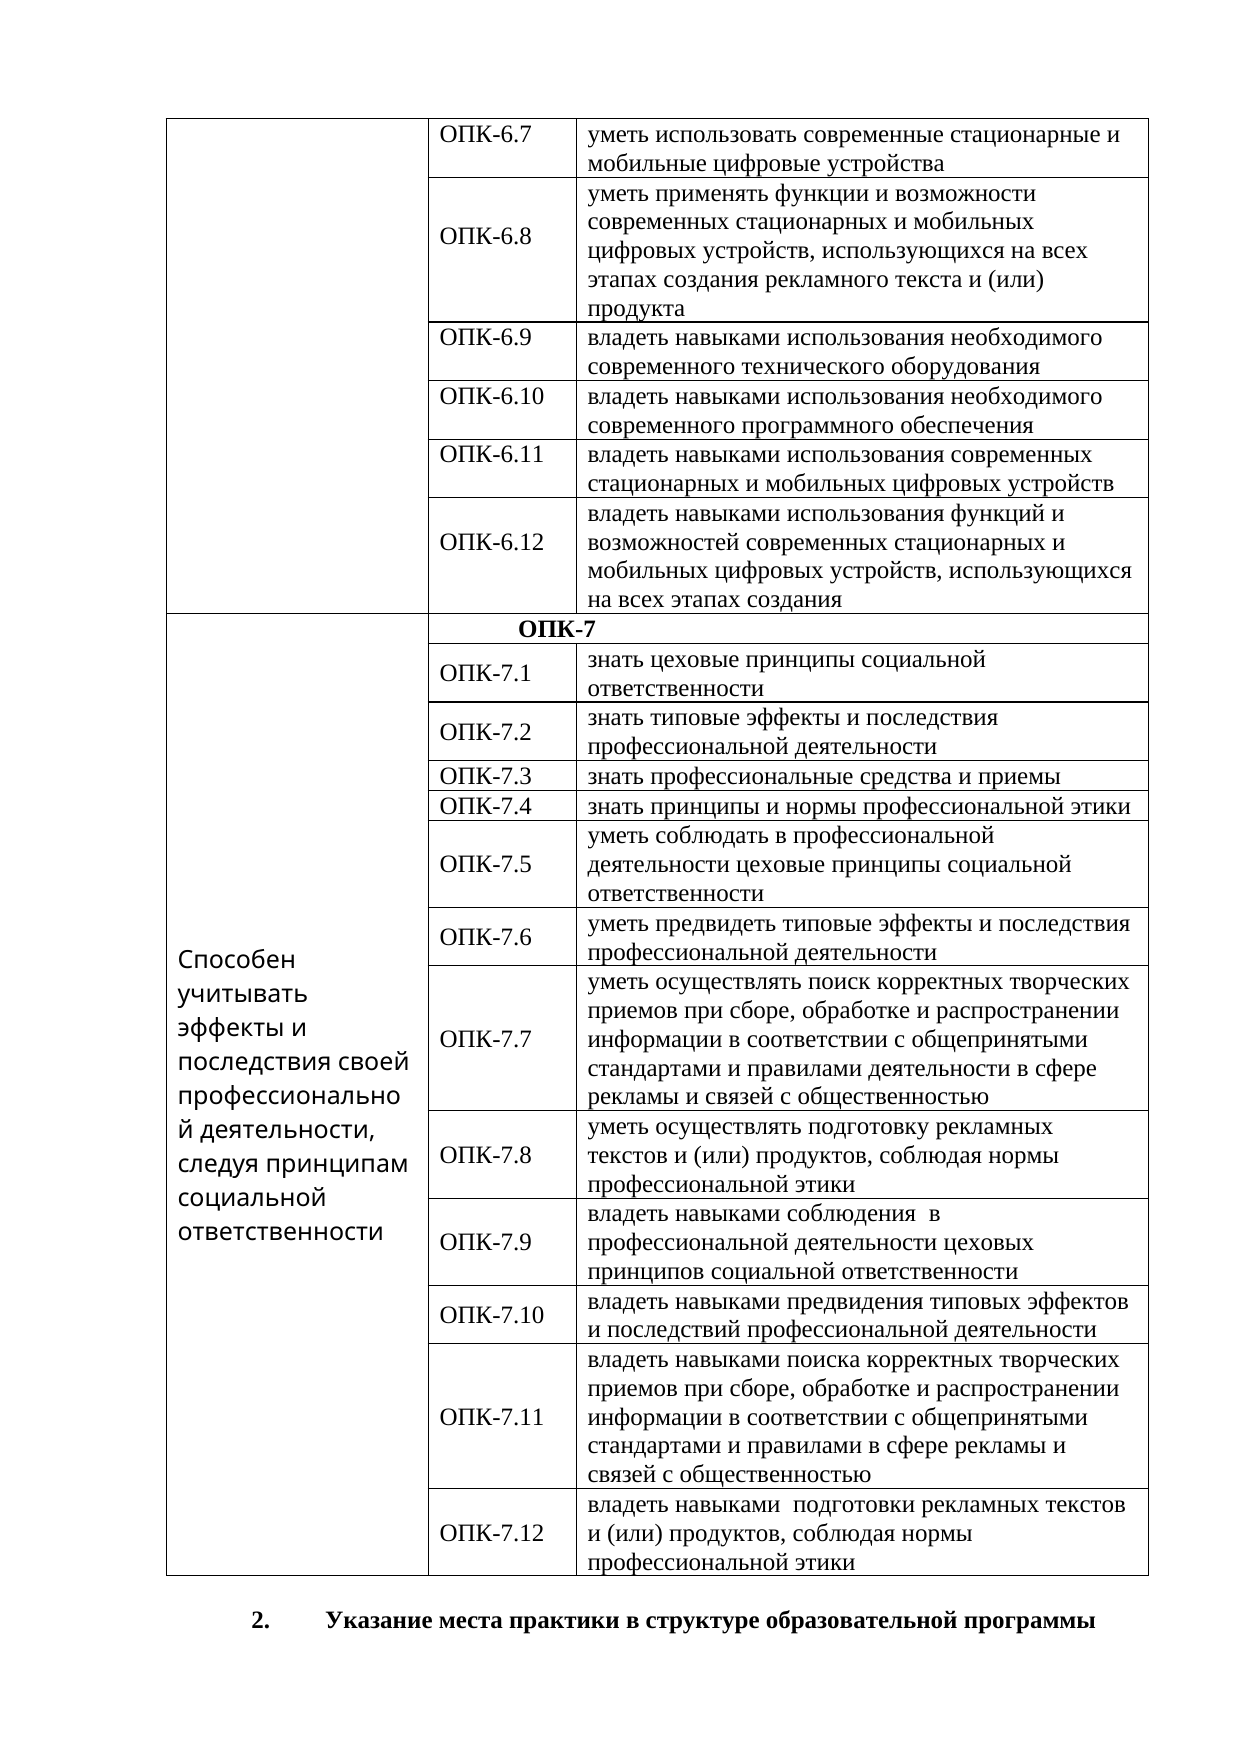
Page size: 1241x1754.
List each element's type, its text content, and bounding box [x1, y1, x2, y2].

table_cell ОПК-6.8 [429, 178, 576, 321]
table_cell ОПК-6.10 [429, 381, 576, 438]
table_cell уметь использовать современные стационарные и мобильные цифровые устройства [577, 119, 1148, 177]
list Указание места практики в структуре образовательной программы [177, 1605, 1152, 1634]
table_cell знать цеховые принципы социальной ответственности [577, 644, 1148, 701]
table_cell ОПК-6.12 [429, 498, 576, 613]
table_cell ОПК-7.4 [429, 791, 576, 819]
table_cell ОПК-7.1 [429, 644, 576, 701]
table_cell ОПК-7.2 [429, 703, 576, 760]
table_cell Способен учитывать эффекты и последствия своей профессиональной деятельности, следуя принципам социальной ответственности [167, 614, 428, 1575]
table_cell ОПК-7 [429, 614, 1148, 643]
table_cell владеть навыками поиска корректных творческих приемов при сборе, обработке и распространении информации в соответствии с общепринятыми стандартами и правилами в сфере рекламы и связей с общественностью [577, 1344, 1148, 1488]
table_cell ОПК-6.7 [429, 119, 576, 177]
table_cell ОПК-7.10 [429, 1286, 576, 1343]
table_cell ОПК-7.9 [429, 1199, 576, 1285]
table_cell ОПК-7.8 [429, 1111, 576, 1197]
table_cell владеть навыками подготовки рекламных текстов и (или) продуктов, соблюдая нормы профессиональной этики [577, 1489, 1148, 1575]
table_cell уметь осуществлять подготовку рекламных текстов и (или) продуктов, соблюдая нормы профессиональной этики [577, 1111, 1148, 1197]
table_cell ОПК-6.11 [429, 440, 576, 497]
table_cell уметь осуществлять поиск корректных творческих приемов при сборе, обработке и распространении информации в соответствии с общепринятыми стандартами и правилами деятельности в сфере рекламы и связей с общественностью [577, 966, 1148, 1110]
table_cell уметь применять функции и возможности современных стационарных и мобильных цифровых устройств, использующихся на всех этапах создания рекламного текста и (или) продукта [577, 178, 1148, 321]
table_cell ОПК-7.7 [429, 966, 576, 1110]
table_cell ОПК-7.12 [429, 1489, 576, 1575]
table_cell ОПК-6.9 [429, 323, 576, 380]
table_cell владеть навыками использования современных стационарных и мобильных цифровых устройств [577, 440, 1148, 497]
table_cell уметь предвидеть типовые эффекты и последствия профессиональной деятельности [577, 908, 1148, 965]
table_cell уметь соблюдать в профессиональной деятельности цеховые принципы социальной ответственности [577, 821, 1148, 907]
table_cell владеть навыками соблюдения в профессиональной деятельности цеховых принципов социальной ответственности [577, 1199, 1148, 1285]
table_cell ОПК-7.6 [429, 908, 576, 965]
table_cell владеть навыками предвидения типовых эффектов и последствий профессиональной деятельности [577, 1286, 1148, 1343]
table_cell знать принципы и нормы профессиональной этики [577, 791, 1148, 819]
table_cell ОПК-7.5 [429, 821, 576, 907]
table_cell ОПК-7.3 [429, 761, 576, 790]
table_cell знать типовые эффекты и последствия профессиональной деятельности [577, 703, 1148, 760]
table_cell ОПК-7.11 [429, 1344, 576, 1488]
table_cell владеть навыками использования необходимого современного программного обеспечения [577, 381, 1148, 438]
table_cell владеть навыками использования функций и возможностей современных стационарных и мобильных цифровых устройств, использующихся на всех этапах создания [577, 498, 1148, 613]
table_cell знать профессиональные средства и приемы [577, 761, 1148, 790]
table_cell владеть навыками использования необходимого современного технического оборудования [577, 323, 1148, 380]
